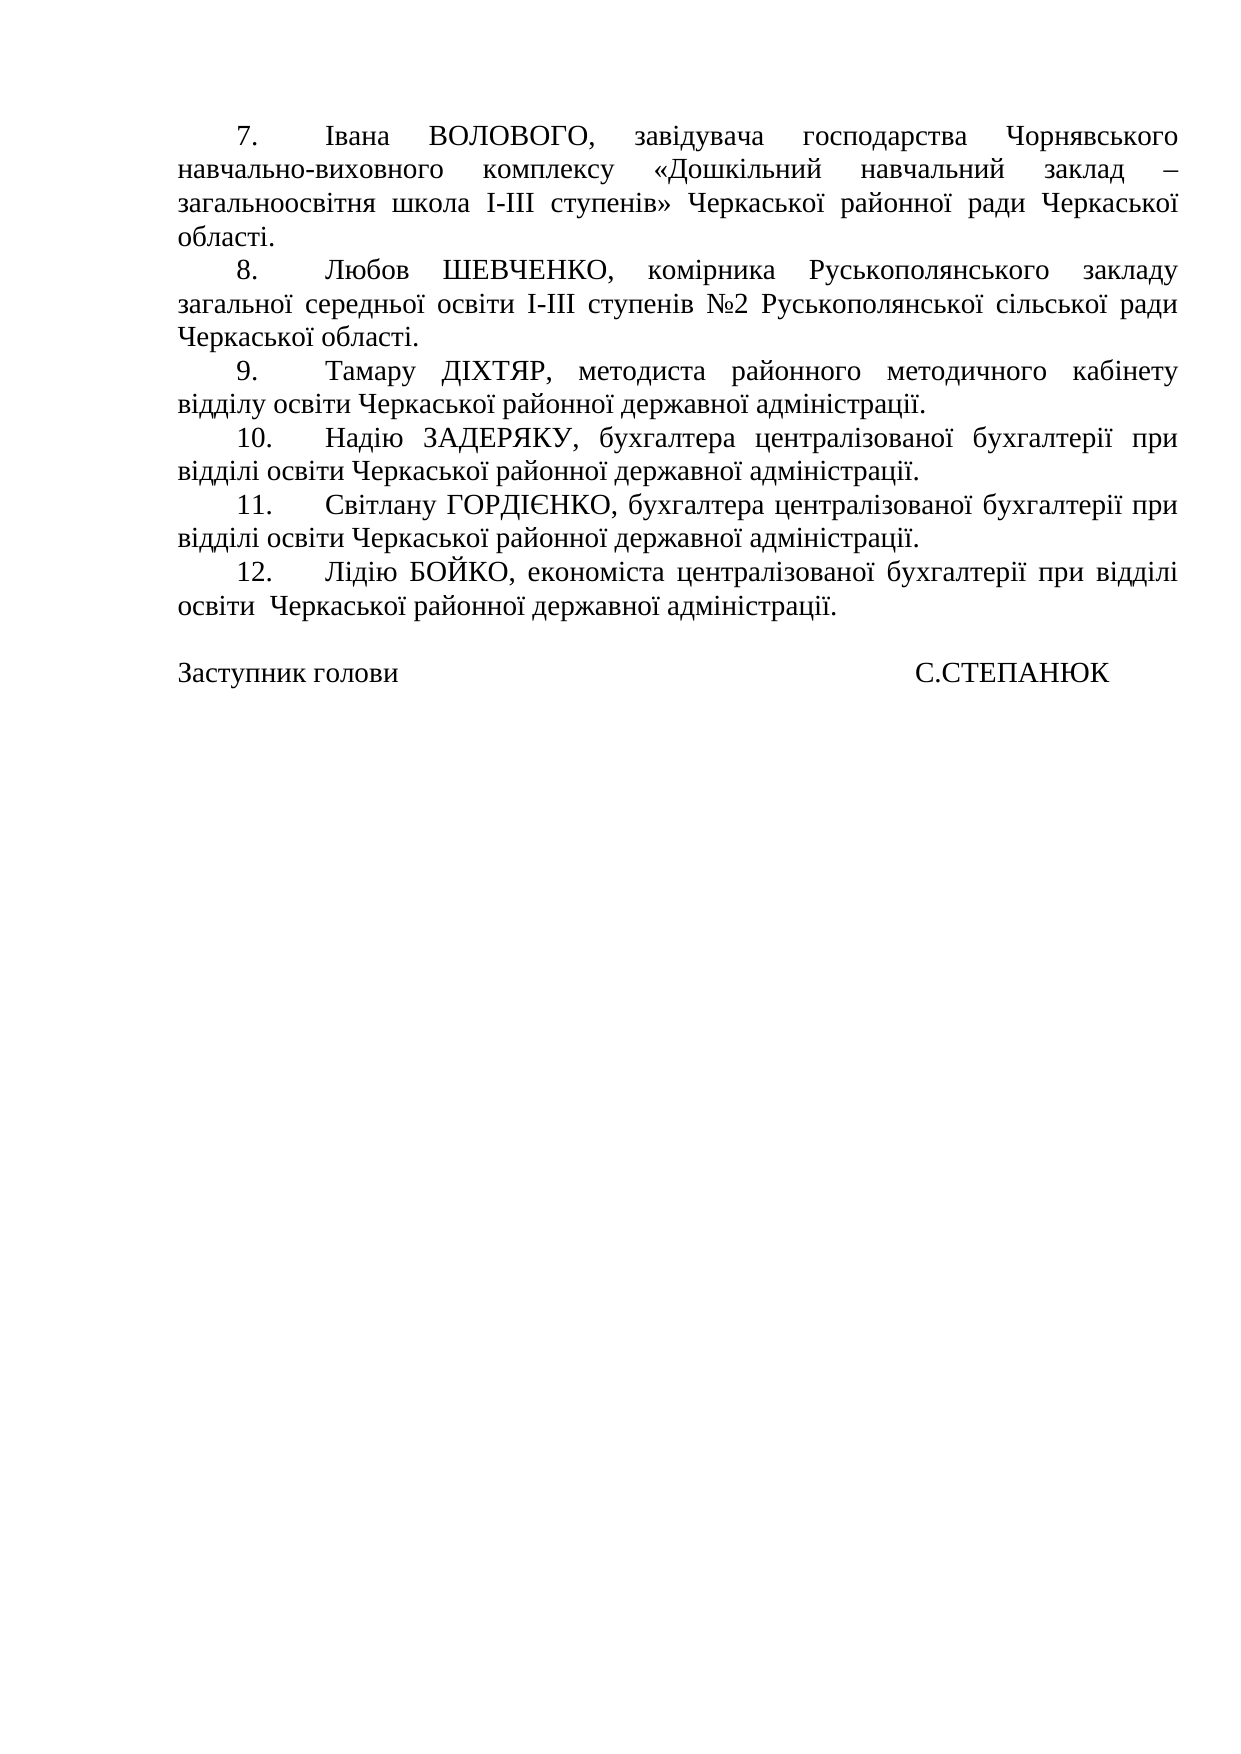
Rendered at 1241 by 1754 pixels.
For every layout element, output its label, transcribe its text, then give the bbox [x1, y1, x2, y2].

list Любов ШЕВЧЕНКО, комірника Руськополянського закладу загальної середньої освіти І-ІІІ ступенів №2 Руськополянської сільської ради Черкаської області. [177, 252, 1179, 353]
list Івана ВОЛОВОГО, завідувача господарства Чорнявського навчально-виховного комплексу «Дошкільний навчальний заклад – загальноосвітня школа І-ІІІ ступенів» Черкаської районної ради Черкаської області. [177, 118, 1179, 252]
list Надію ЗАДЕРЯКУ, бухгалтера централізованої бухгалтерії при відділі освіти Черкаської районної державної адміністрації. [177, 420, 1179, 487]
list Тамару ДІХТЯР, методиста районного методичного кабінету відділу освіти Черкаської районної державної адміністрації. [177, 353, 1179, 420]
list Лідію БОЙКО, економіста централізованої бухгалтерії при відділі освіти Черкаської районної державної адміністрації. [177, 554, 1179, 621]
list Світлану ГОРДІЄНКО, бухгалтера централізованої бухгалтерії при відділі освіти Черкаської районної державної адміністрації. [177, 487, 1179, 554]
text Заступник голови С.СТЕПАНЮК [177, 655, 1181, 688]
